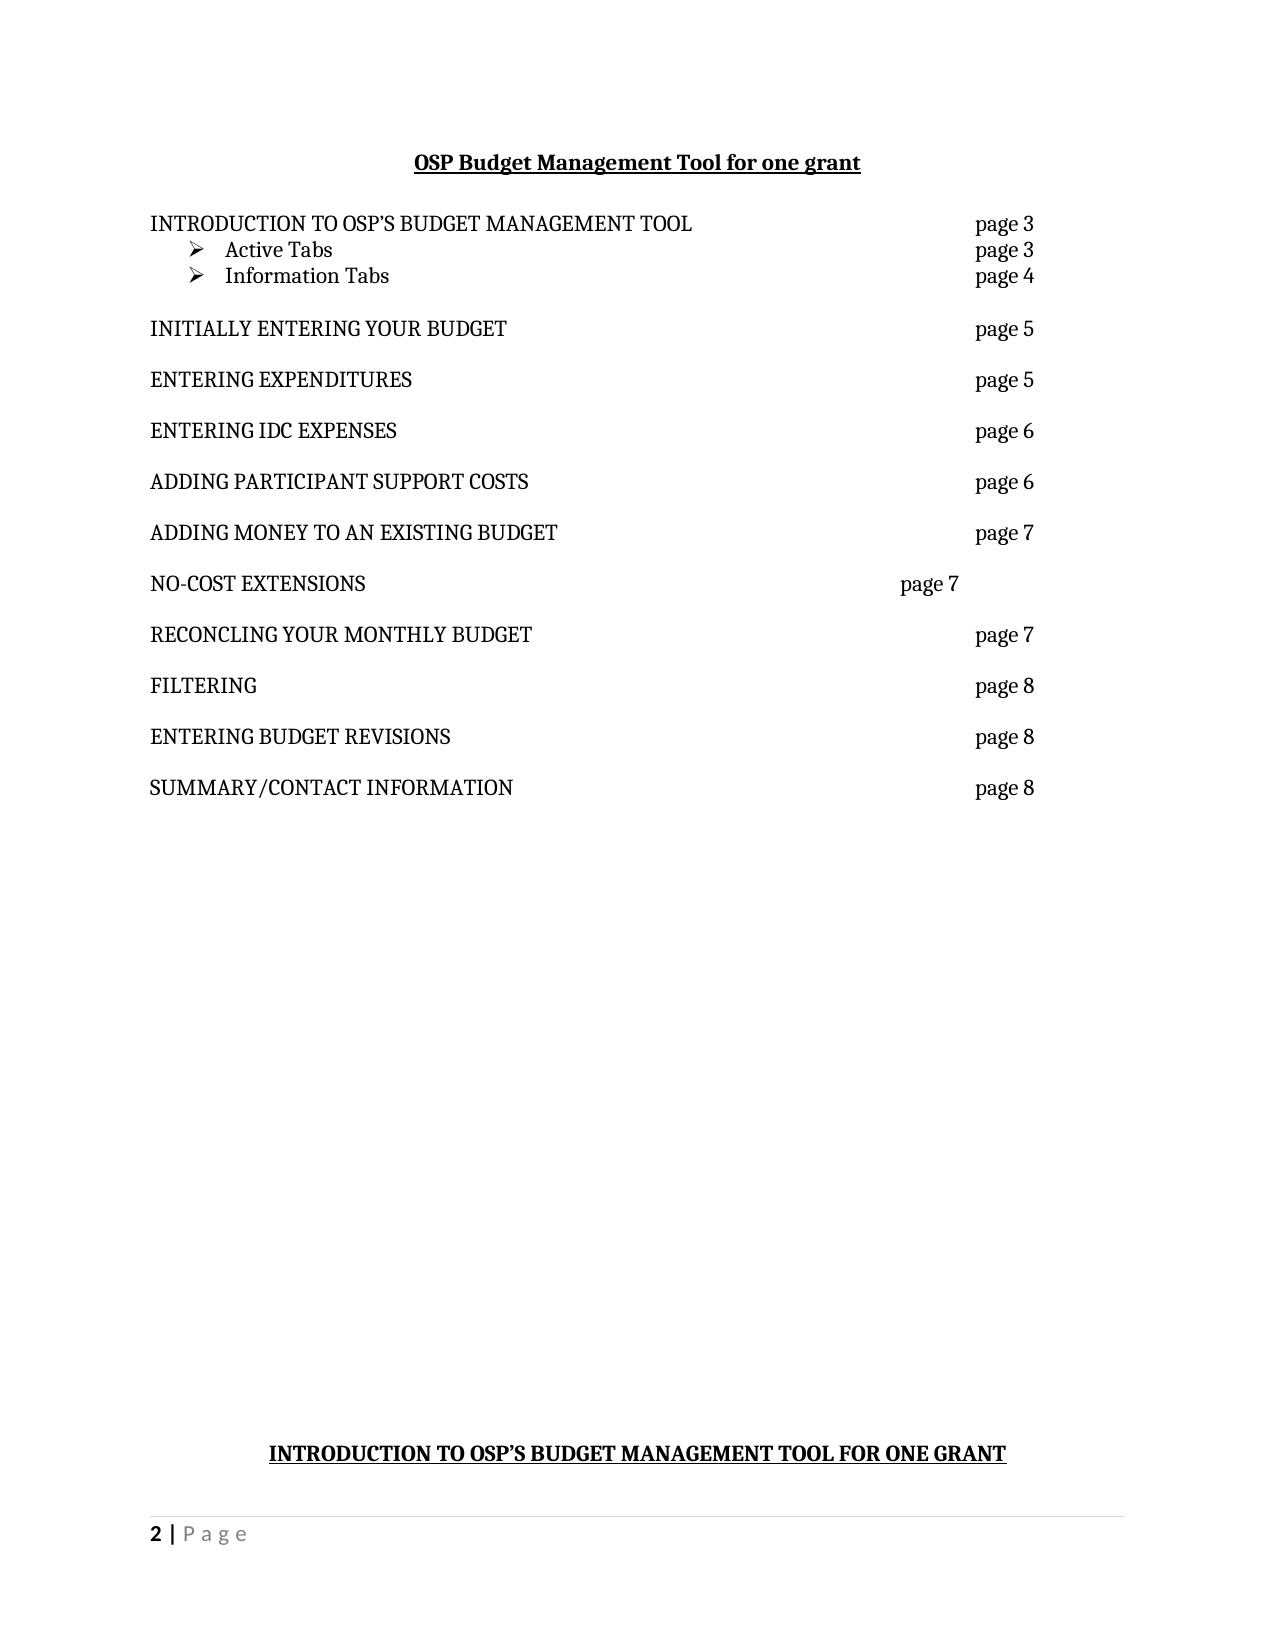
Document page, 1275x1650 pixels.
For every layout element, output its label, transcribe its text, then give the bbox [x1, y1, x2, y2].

text FILTERING page 8 [150, 673, 1125, 699]
text INITIALLY ENTERING YOUR BUDGET page 5 [150, 316, 1125, 342]
text ADDING PARTICIPANT SUPPORT COSTS page 6 [150, 469, 1125, 495]
list Information Tabs page 4 [187, 263, 1125, 289]
text ENTERING IDC EXPENSES page 6 [150, 418, 1125, 444]
text ENTERING EXPENDITURES page 5 [150, 367, 1125, 393]
text SUMMARY/CONTACT INFORMATION page 8 [150, 775, 1125, 802]
text INTRODUCTION TO OSP’S BUDGET MANAGEMENT TOOL FOR ONE GRANT [150, 1440, 1125, 1467]
text ADDING MONEY TO AN EXISTING BUDGET page 7 [150, 520, 1125, 546]
list Active Tabs page 3 [187, 237, 1125, 263]
text OSP Budget Management Tool for one grant [150, 150, 1125, 176]
text NO-COST EXTENSIONS page 7 [150, 571, 1125, 597]
text RECONCLING YOUR MONTHLY BUDGET page 7 [150, 622, 1125, 648]
text INTRODUCTION TO OSP’S BUDGET MANAGEMENT TOOL page 3 [150, 210, 1125, 237]
text ENTERING BUDGET REVISIONS page 8 [150, 724, 1125, 751]
